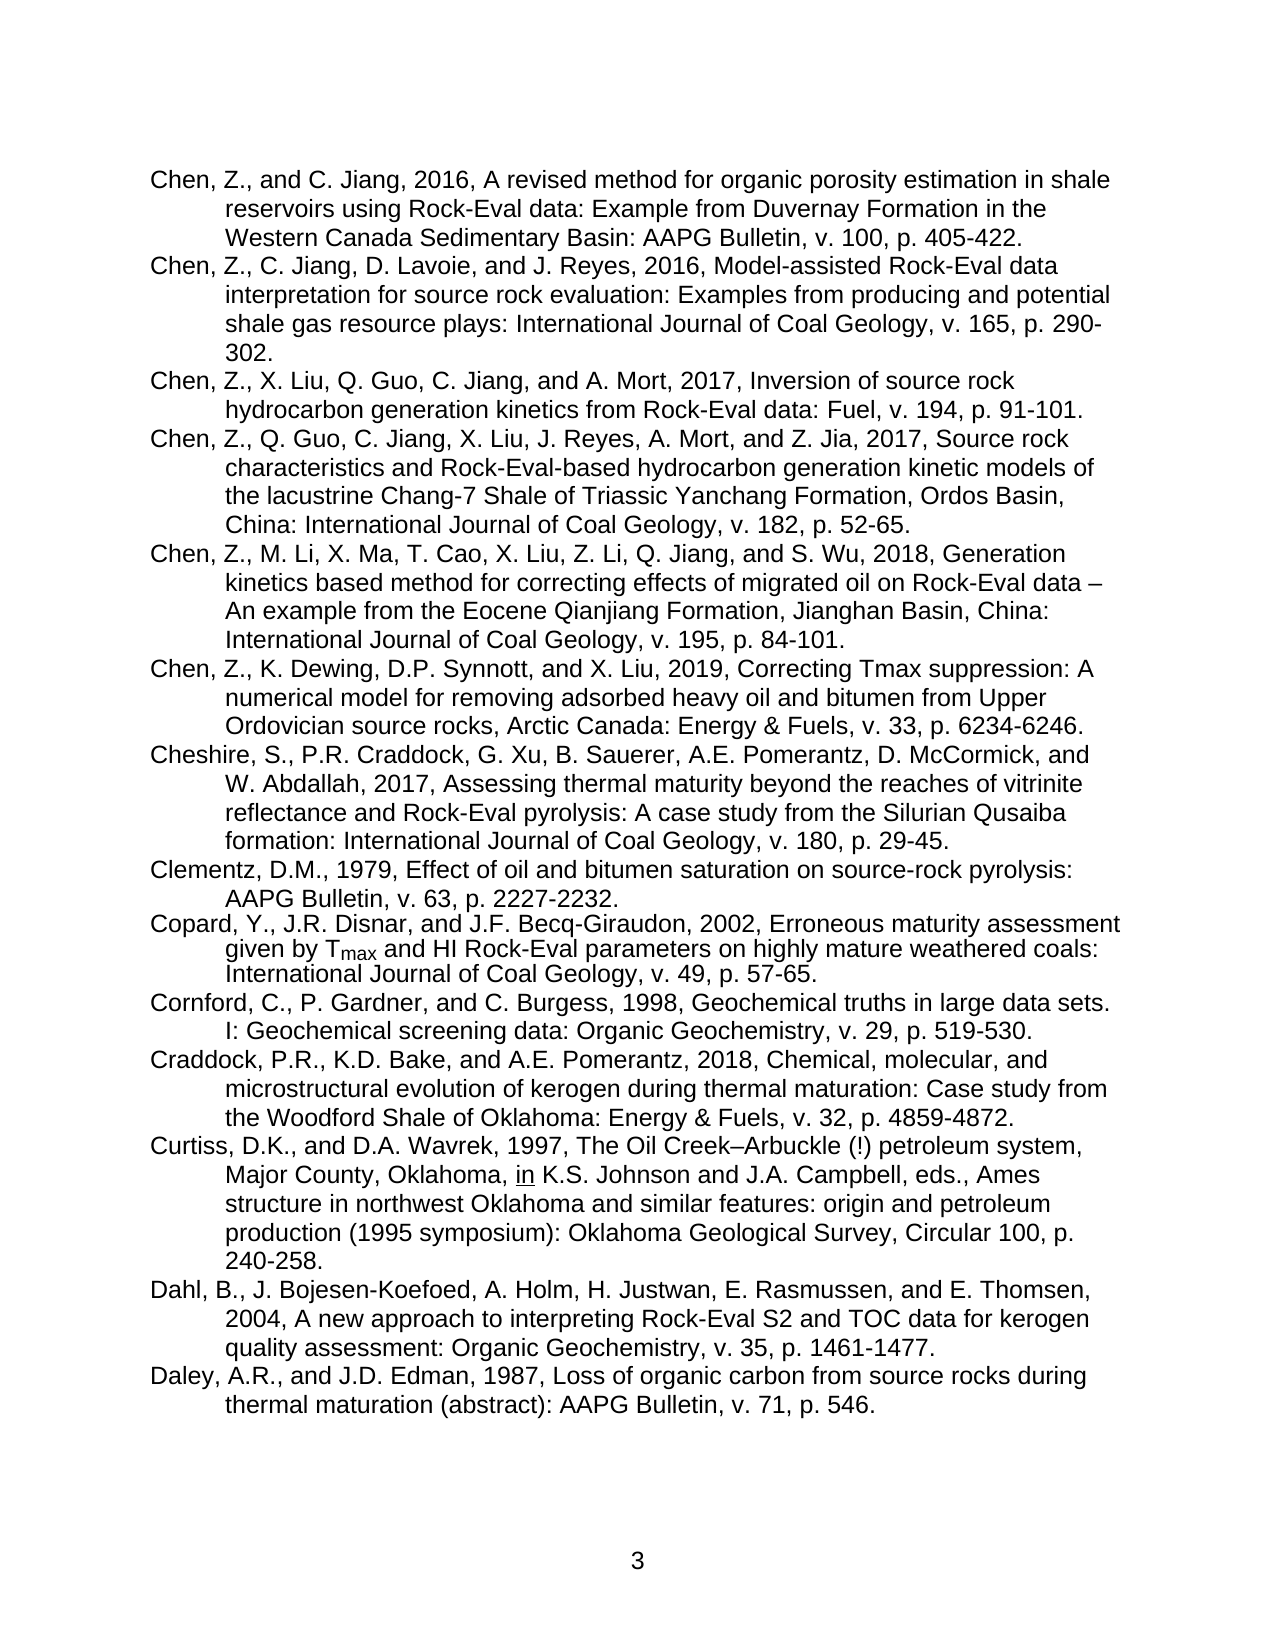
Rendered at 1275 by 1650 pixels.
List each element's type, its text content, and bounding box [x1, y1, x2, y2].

text Chen, Z., K. Dewing, D.P. Synnott, and X. Liu, 2019, Correcting Tmax suppression: A numerical model for removing adsorbed heavy oil and bitumen from Upper Ordovician source rocks, Arctic Canada: Energy & Fuels, v. 33, p. 6234-6246. [150, 654, 1125, 740]
text Chen, Z., C. Jiang, D. Lavoie, and J. Reyes, 2016, Model-assisted Rock-Eval data interpretation for source rock evaluation: Examples from producing and potential shale gas resource plays: International Journal of Coal Geology, v. 165, p. 290-302. [150, 251, 1125, 366]
text Cheshire, S., P.R. Craddock, G. Xu, B. Sauerer, A.E. Pomerantz, D. McCormick, and W. Abdallah, 2017, Assessing thermal maturity beyond the reaches of vitrinite reflectance and Rock-Eval pyrolysis: A case study from the Silurian Qusaiba formation: International Journal of Coal Geology, v. 180, p. 29-45. [150, 740, 1125, 855]
text Daley, A.R., and J.D. Edman, 1987, Loss of organic carbon from source rocks during thermal maturation (abstract): AAPG Bulletin, v. 71, p. 546. [150, 1361, 1125, 1419]
text Chen, Z., M. Li, X. Ma, T. Cao, X. Liu, Z. Li, Q. Jiang, and S. Wu, 2018, Generation kinetics based method for correcting effects of migrated oil on Rock-Eval data – An example from the Eocene Qianjiang Formation, Jianghan Basin, China: International Journal of Coal Geology, v. 195, p. 84-101. [150, 539, 1125, 654]
text Curtiss, D.K., and D.A. Wavrek, 1997, The Oil Creek–Arbuckle (!) petroleum system, Major County, Oklahoma, in K.S. Johnson and J.A. Campbell, eds., Ames structure in northwest Oklahoma and similar features: origin and petroleum production (1995 symposium): Oklahoma Geological Survey, Circular 100, p. 240-258. [150, 1131, 1125, 1275]
text Craddock, P.R., K.D. Bake, and A.E. Pomerantz, 2018, Chemical, molecular, and microstructural evolution of kerogen during thermal maturation: Case study from the Woodford Shale of Oklahoma: Energy & Fuels, v. 32, p. 4859-4872. [150, 1045, 1125, 1131]
text Chen, Z., Q. Guo, C. Jiang, X. Liu, J. Reyes, A. Mort, and Z. Jia, 2017, Source rock characteristics and Rock-Eval-based hydrocarbon generation kinetic models of the lacustrine Chang-7 Shale of Triassic Yanchang Formation, Ordos Basin, China: International Journal of Coal Geology, v. 182, p. 52-65. [150, 424, 1125, 539]
text Chen, Z., and C. Jiang, 2016, A revised method for organic porosity estimation in shale reservoirs using Rock-Eval data: Example from Duvernay Formation in the Western Canada Sedimentary Basin: AAPG Bulletin, v. 100, p. 405-422. [150, 165, 1125, 251]
text Chen, Z., X. Liu, Q. Guo, C. Jiang, and A. Mort, 2017, Inversion of source rock hydrocarbon generation kinetics from Rock-Eval data: Fuel, v. 194, p. 91-101. [150, 366, 1125, 424]
text Cornford, C., P. Gardner, and C. Burgess, 1998, Geochemical truths in large data sets. I: Geochemical screening data: Organic Geochemistry, v. 29, p. 519-530. [150, 987, 1125, 1045]
text Dahl, B., J. Bojesen-Koefoed, A. Holm, H. Justwan, E. Rasmussen, and E. Thomsen, 2004, A new approach to interpreting Rock-Eval S2 and TOC data for kerogen quality assessment: Organic Geochemistry, v. 35, p. 1461-1477. [150, 1275, 1125, 1361]
text Copard, Y., J.R. Disnar, and J.F. Becq-Giraudon, 2002, Erroneous maturity assessment given by Tmax and HI Rock-Eval parameters on highly mature weathered coals: International Journal of Coal Geology, v. 49, p. 57-65. [150, 912, 1125, 987]
text Clementz, D.M., 1979, Effect of oil and bitumen saturation on source-rock pyrolysis: AAPG Bulletin, v. 63, p. 2227-2232. [150, 855, 1125, 912]
